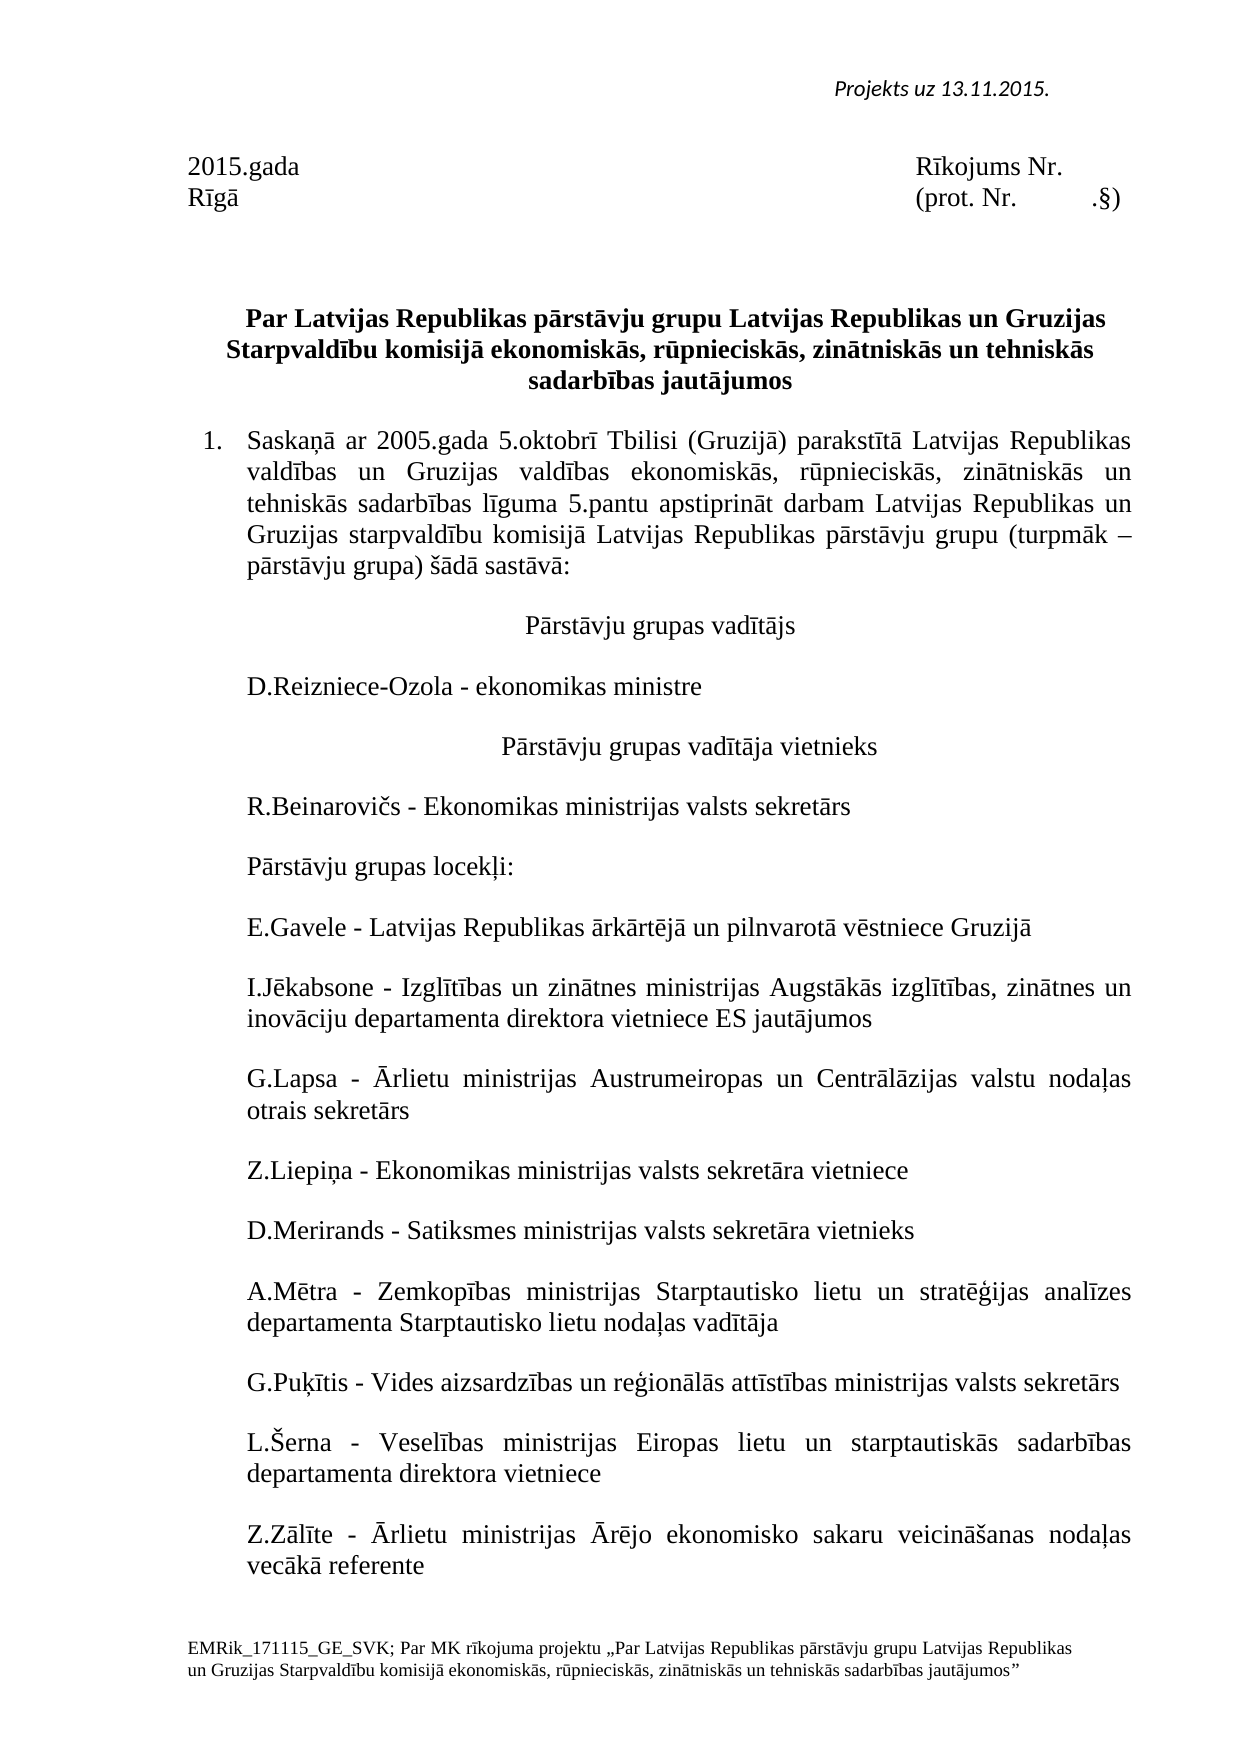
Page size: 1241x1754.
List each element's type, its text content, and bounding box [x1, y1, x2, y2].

text R.Beinarovičs - Ekonomikas ministrijas valsts sekretārs [247, 790, 1132, 821]
text E.Gavele - Latvijas Republikas ārkārtējā un pilnvarotā vēstniece Gruzijā [247, 911, 1132, 942]
text Pārstāvju grupas locekļi: [247, 851, 1132, 882]
text G.Puķītis - Vides aizsardzības un reģionālās attīstības ministrijas valsts sekretārs [247, 1366, 1132, 1397]
text 2015.gada Rīkojums Nr. [187, 150, 1132, 181]
text D.Merirands - Satiksmes ministrijas valsts sekretāra vietnieks [247, 1214, 1132, 1246]
list Saskaņā ar 2005.gada 5.oktobrī Tbilisi (Gruzijā) parakstītā Latvijas Republikas valdības un Gruzijas valdības ekonomiskās, rūpnieciskās, zinātniskās un tehniskās sadarbības līguma 5.pantu apstiprināt darbam Latvijas Republikas un Gruzijas starpvaldību komisijā Latvijas Republikas pārstāvju grupu (turpmāk – pārstāvju grupa) šādā sastāvā: [202, 424, 1132, 580]
text Pārstāvju grupas vadītājs [187, 609, 1132, 640]
text Par Latvijas Republikas pārstāvju grupu Latvijas Republikas un Gruzijas Starpvaldību komisijā ekonomiskās, rūpnieciskās, zinātniskās un tehniskās sadarbības jautājumos [187, 302, 1132, 395]
text A.Mētra - Zemkopības ministrijas Starptautisko lietu un stratēģijas analīzes departamenta Starptautisko lietu nodaļas vadītāja [247, 1275, 1132, 1337]
text D.Reizniece-Ozola - ekonomikas ministre [247, 669, 1132, 701]
text Rīgā (prot. Nr. .§) [187, 181, 1132, 212]
text G.Lapsa - Ārlietu ministrijas Austrumeiropas un Centrālāzijas valstu nodaļas otrais sekretārs [247, 1063, 1132, 1125]
text Z.Zālīte - Ārlietu ministrijas Ārējo ekonomisko sakaru veicināšanas nodaļas vecākā referente [247, 1518, 1132, 1580]
text Pārstāvju grupas vadītāja vietnieks [247, 730, 1132, 761]
text L.Šerna - Veselības ministrijas Eiropas lietu un starptautiskās sadarbības departamenta direktora vietniece [247, 1426, 1132, 1489]
text I.Jēkabsone - Izglītības un zinātnes ministrijas Augstākās izglītības, zinātnes un inovāciju departamenta direktora vietniece ES jautājumos [247, 971, 1132, 1033]
text Z.Liepiņa - Ekonomikas ministrijas valsts sekretāra vietniece [247, 1154, 1132, 1185]
